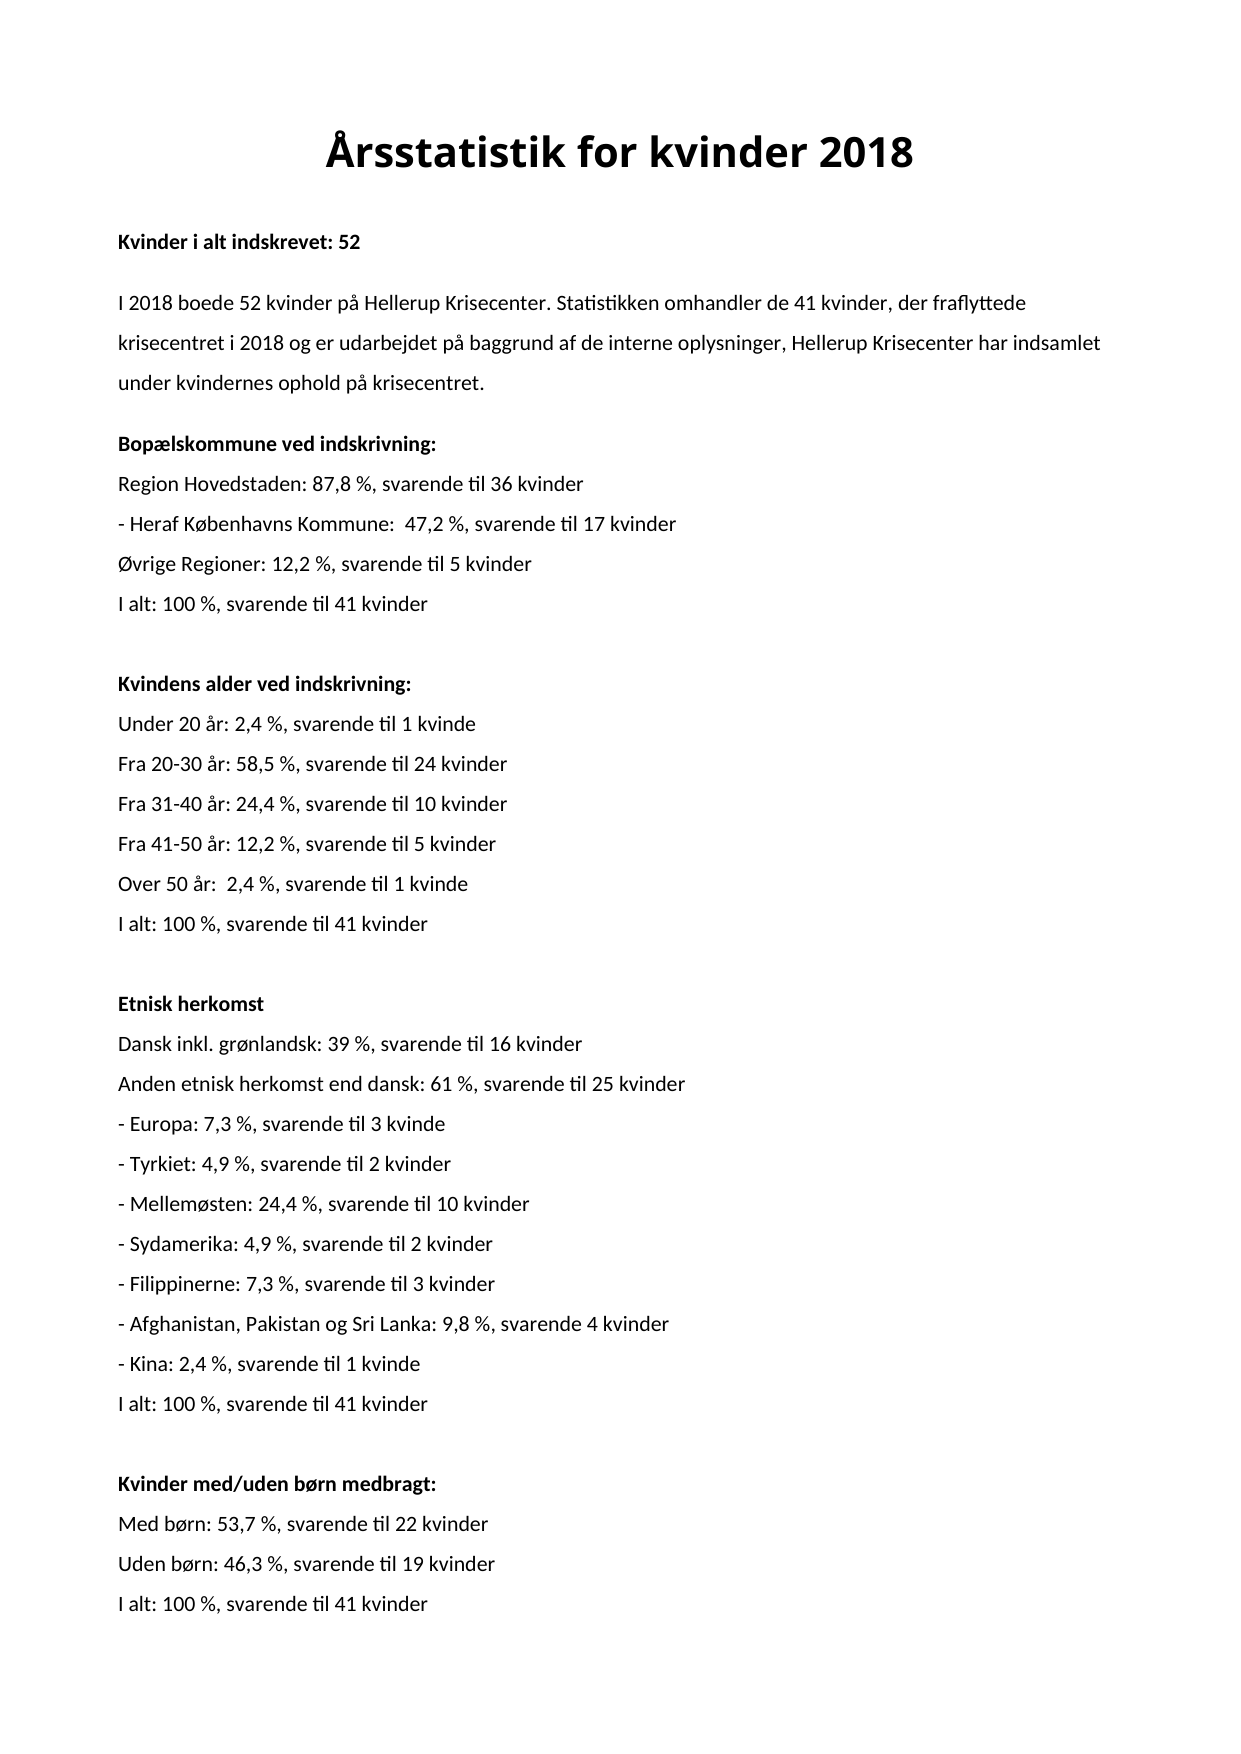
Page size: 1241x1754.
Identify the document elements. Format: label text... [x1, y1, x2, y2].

text - Kina: 2,4 %, svarende til 1 kvinde [118, 1350, 1122, 1377]
text - Sydamerika: 4,9 %, svarende til 2 kvinder [118, 1230, 1122, 1257]
text Kvinder med/uden børn medbragt: [118, 1470, 1122, 1497]
text Bopælskommune ved indskrivning: [118, 430, 1122, 457]
text Uden børn: 46,3 %, svarende til 19 kvinder [118, 1550, 1122, 1577]
text - Europa: 7,3 %, svarende til 3 kvinde [118, 1110, 1122, 1137]
text Med børn: 53,7 %, svarende til 22 kvinder [118, 1510, 1122, 1537]
text Under 20 år: 2,4 %, svarende til 1 kvinde [118, 710, 1122, 737]
text - Mellemøsten: 24,4 %, svarende til 10 kvinder [118, 1190, 1122, 1217]
text I alt: 100 %, svarende til 41 kvinder [118, 1390, 1122, 1417]
text I alt: 100 %, svarende til 41 kvinder [118, 910, 1122, 937]
text I 2018 boede 52 kvinder på Hellerup Krisecenter. Statistikken omhandler de 41 kvinder, der fraflyttede krisecentret i 2018 og er udarbejdet på baggrund af de interne oplysninger, Hellerup Krisecenter har indsamlet under kvindernes ophold på krisecentret. [118, 289, 1122, 396]
text Kvinder i alt indskrevet: 52 [118, 228, 1122, 255]
text I alt: 100 %, svarende til 41 kvinder [118, 590, 1122, 617]
text Over 50 år: 2,4 %, svarende til 1 kvinde [118, 870, 1122, 897]
text Kvindens alder ved indskrivning: [118, 670, 1122, 697]
text Fra 20-30 år: 58,5 %, svarende til 24 kvinder [118, 750, 1122, 777]
text Fra 31-40 år: 24,4 %, svarende til 10 kvinder [118, 790, 1122, 817]
text Øvrige Regioner: 12,2 %, svarende til 5 kvinder [118, 550, 1122, 577]
text - Filippinerne: 7,3 %, svarende til 3 kvinder [118, 1270, 1122, 1297]
text - Heraf Københavns Kommune: 47,2 %, svarende til 17 kvinder [118, 510, 1122, 537]
text I alt: 100 %, svarende til 41 kvinder [118, 1590, 1122, 1617]
text Årsstatistik for kvinder 2018 [118, 122, 1122, 179]
text Fra 41-50 år: 12,2 %, svarende til 5 kvinder [118, 830, 1122, 857]
text Dansk inkl. grønlandsk: 39 %, svarende til 16 kvinder [118, 1030, 1122, 1057]
text Region Hovedstaden: 87,8 %, svarende til 36 kvinder [118, 470, 1122, 497]
text - Afghanistan, Pakistan og Sri Lanka: 9,8 %, svarende 4 kvinder [118, 1310, 1122, 1337]
text Etnisk herkomst [118, 990, 1122, 1017]
text - Tyrkiet: 4,9 %, svarende til 2 kvinder [118, 1150, 1122, 1177]
text Anden etnisk herkomst end dansk: 61 %, svarende til 25 kvinder [118, 1070, 1122, 1097]
